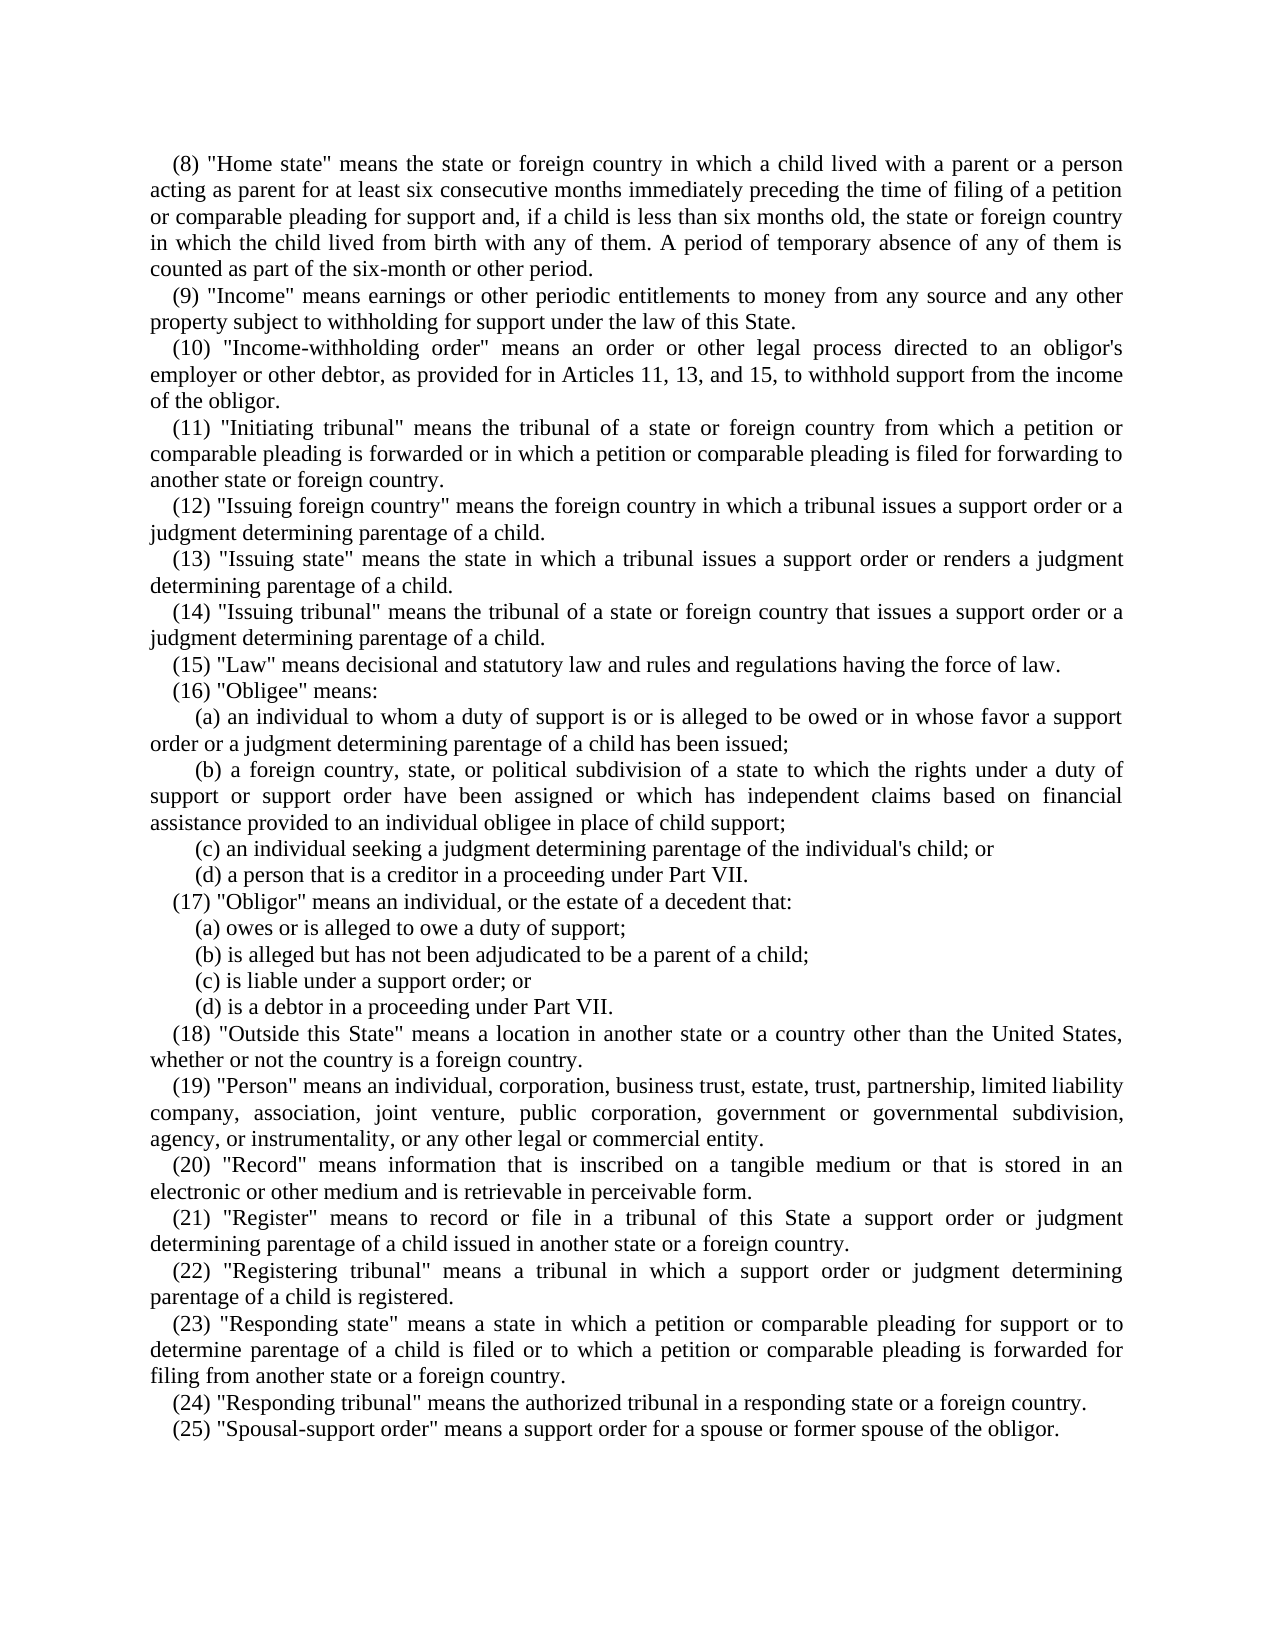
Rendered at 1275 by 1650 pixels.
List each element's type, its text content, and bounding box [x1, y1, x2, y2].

text (17) "Obligor" means an individual, or the estate of a decedent that: [150, 888, 1125, 914]
text (d) is a debtor in a proceeding under Part VII. [150, 993, 1125, 1020]
text (b) a foreign country, state, or political subdivision of a state to which the rights under a duty of support or support order have been assigned or which has independent claims based on financial assistance provided to an individual obligee in place of child support; [150, 756, 1125, 835]
text (c) is liable under a support order; or [150, 967, 1125, 993]
text (22) "Registering tribunal" means a tribunal in which a support order or judgment determining parentage of a child is registered. [150, 1257, 1125, 1309]
text (12) "Issuing foreign country" means the foreign country in which a tribunal issues a support order or a judgment determining parentage of a child. [150, 493, 1125, 545]
text (20) "Record" means information that is inscribed on a tangible medium or that is stored in an electronic or other medium and is retrievable in perceivable form. [150, 1151, 1125, 1204]
text (16) "Obligee" means: [150, 677, 1125, 703]
text (10) "Income-withholding order" means an order or other legal process directed to an obligor's employer or other debtor, as provided for in Articles 11, 13, and 15, to withhold support from the income of the obligor. [150, 334, 1125, 413]
text (21) "Register" means to record or file in a tribunal of this State a support order or judgment determining parentage of a child issued in another state or a foreign country. [150, 1204, 1125, 1257]
text (a) owes or is alleged to owe a duty of support; [150, 914, 1125, 941]
text (19) "Person" means an individual, corporation, business trust, estate, trust, partnership, limited liability company, association, joint venture, public corporation, government or governmental subdivision, agency, or instrumentality, or any other legal or commercial entity. [150, 1072, 1125, 1151]
text (18) "Outside this State" means a location in another state or a country other than the United States, whether or not the country is a foreign country. [150, 1020, 1125, 1072]
text (b) is alleged but has not been adjudicated to be a parent of a child; [150, 941, 1125, 967]
text (23) "Responding state" means a state in which a petition or comparable pleading for support or to determine parentage of a child is filed or to which a petition or comparable pleading is forwarded for filing from another state or a foreign country. [150, 1309, 1125, 1389]
text (25) "Spousal-support order" means a support order for a spouse or former spouse of the obligor. [150, 1415, 1125, 1441]
text (8) "Home state" means the state or foreign country in which a child lived with a parent or a person acting as parent for at least six consecutive months immediately preceding the time of filing of a petition or comparable pleading for support and, if a child is less than six months old, the state or foreign country in which the child lived from birth with any of them. A period of temporary absence of any of them is counted as part of the six-month or other period. [150, 150, 1125, 282]
text (11) "Initiating tribunal" means the tribunal of a state or foreign country from which a petition or comparable pleading is forwarded or in which a petition or comparable pleading is filed for forwarding to another state or foreign country. [150, 413, 1125, 493]
text (9) "Income" means earnings or other periodic entitlements to money from any source and any other property subject to withholding for support under the law of this State. [150, 282, 1125, 334]
text (c) an individual seeking a judgment determining parentage of the individual's child; or [150, 835, 1125, 862]
text (13) "Issuing state" means the state in which a tribunal issues a support order or renders a judgment determining parentage of a child. [150, 545, 1125, 598]
text (a) an individual to whom a duty of support is or is alleged to be owed or in whose favor a support order or a judgment determining parentage of a child has been issued; [150, 703, 1125, 756]
text (15) "Law" means decisional and statutory law and rules and regulations having the force of law. [150, 651, 1125, 677]
text (24) "Responding tribunal" means the authorized tribunal in a responding state or a foreign country. [150, 1389, 1125, 1415]
text (d) a person that is a creditor in a proceeding under Part VII. [150, 862, 1125, 888]
text (14) "Issuing tribunal" means the tribunal of a state or foreign country that issues a support order or a judgment determining parentage of a child. [150, 598, 1125, 651]
